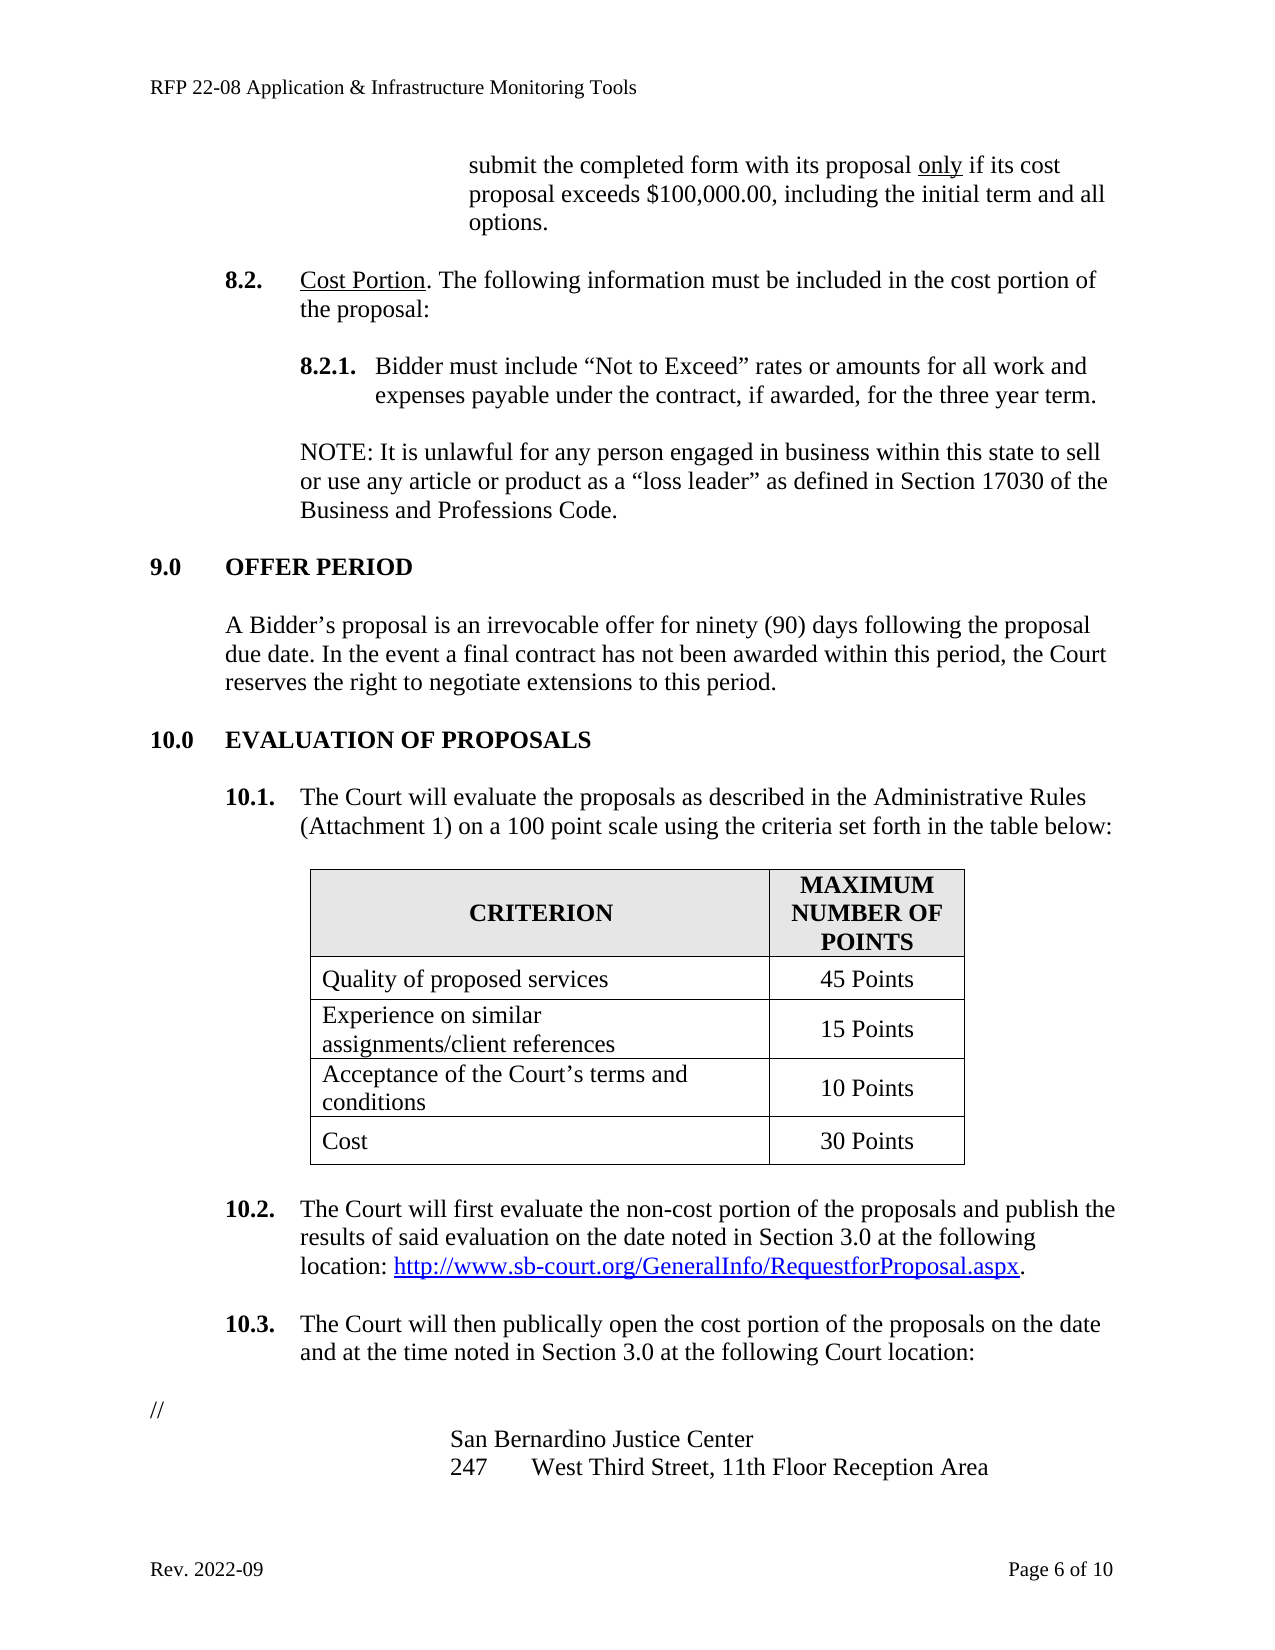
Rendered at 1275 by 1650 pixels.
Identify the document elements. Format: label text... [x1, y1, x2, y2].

table_cell 15 Points [770, 1000, 964, 1058]
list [375, 150, 1125, 236]
list OFFER PERIOD [150, 552, 1125, 581]
table_header maximum number of points [770, 870, 964, 956]
table_cell Acceptance of the Court’s terms and conditions [311, 1059, 769, 1116]
table_cell Quality of proposed services [311, 957, 769, 999]
list West Third Street, 11th Floor Reception Area [450, 1452, 1125, 1481]
table_cell 10 Points [770, 1059, 964, 1116]
table_header CRITERION [311, 870, 769, 956]
list The Court will first evaluate the non-cost portion of the proposals and publish the results of said evaluation on the date noted in Section 3.0 at the following location: http://www.sb-court.org/GeneralInfo/RequestforProposal.aspx. [225, 1194, 1125, 1280]
text // [150, 1395, 1125, 1424]
list Cost Portion. The following information must be included in the cost portion of the proposal: [225, 265, 1125, 322]
list NOTE: It is unlawful for any person engaged in business within this state to sell or use any article or product as a “loss leader” as defined in Section 17030 of the Business and Professions Code. [300, 437, 1125, 524]
list The Court will evaluate the proposals as described in the Administrative Rules (Attachment 1) on a 100 point scale using the criteria set forth in the table below: [225, 782, 1125, 840]
list San Bernardino Justice Center [375, 1424, 1125, 1452]
list The Court will then publically open the cost portion of the proposals on the date and at the time noted in Section 3.0 at the following Court location: [225, 1309, 1125, 1366]
table_cell Cost [311, 1117, 769, 1164]
table_cell 45 Points [770, 957, 964, 999]
table_cell 30 Points [770, 1117, 964, 1164]
list Bidder must include “Not to Exceed” rates or amounts for all work and expenses payable under the contract, if awarded, for the three year term. [300, 351, 1125, 409]
table_cell Experience on similar assignments/client references [311, 1000, 769, 1058]
list EVALUATION OF PROPOSALS [150, 725, 1125, 754]
text A Bidder’s proposal is an irrevocable offer for ninety (90) days following the proposal due date. In the event a final contract has not been awarded within this period, the Court reserves the right to negotiate extensions to this period. [225, 610, 1125, 696]
